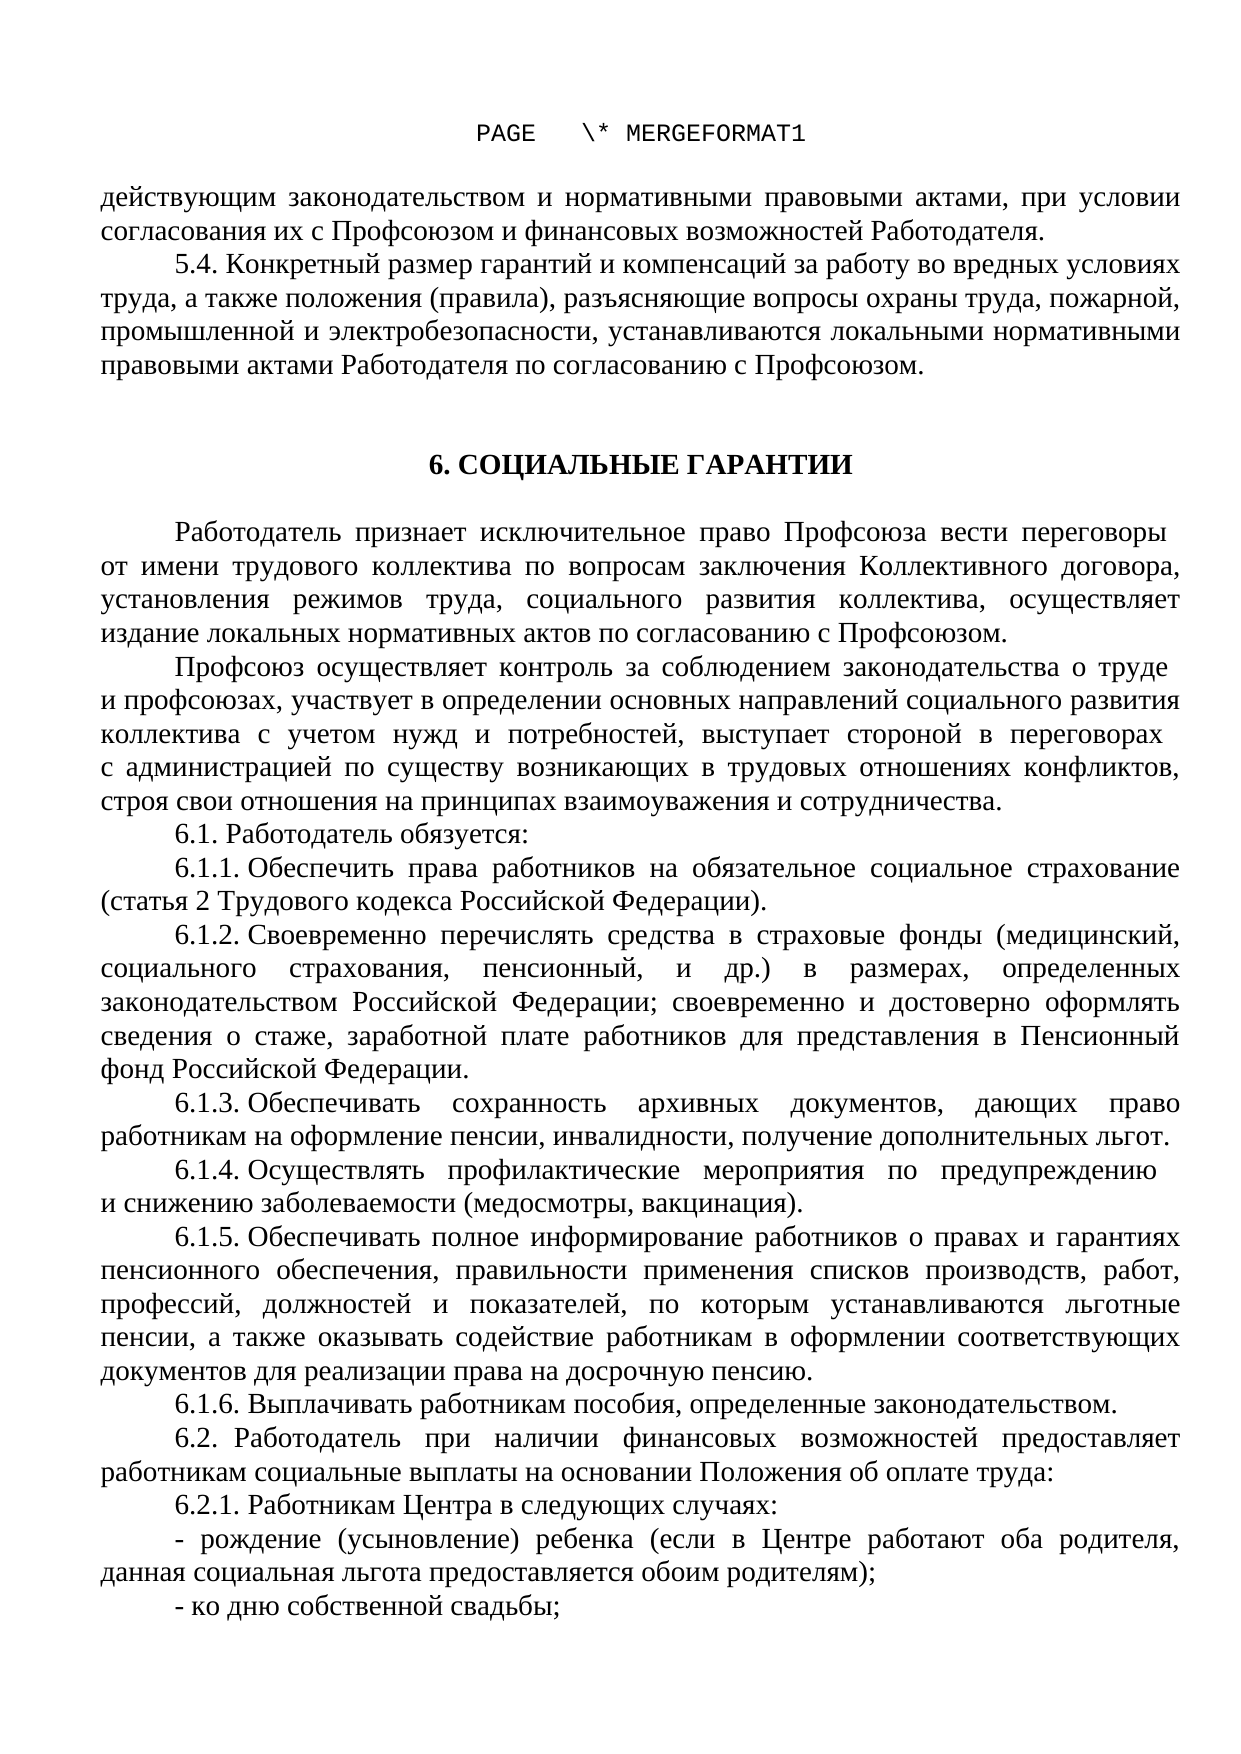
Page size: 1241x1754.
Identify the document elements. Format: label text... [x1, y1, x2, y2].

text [100, 179, 1181, 246]
text 5.4. Конкретный размер гарантий и компенсаций за работу во вредных условиях труда, а также положения (правила), разъясняющие вопросы охраны труда, пожарной, промышленной и электробезопасности, устанавливаются локальными нормативными правовыми актами Работодателя по согласованию с Профсоюзом. [100, 246, 1181, 380]
text 6.1. Работодатель обязуется: [100, 816, 1181, 850]
text 6.2.1. Работникам Центра в следующих случаях: [100, 1487, 1181, 1521]
text 6.1.2. Своевременно перечислять средства в страховые фонды (медицинский, социального страхования, пенсионный, и др.) в размерах, определенных законодательством Российской Федерации; своевременно и достоверно оформлять сведения о стаже, заработной плате работников для представления в Пенсионный фонд Российской Федерации. [100, 917, 1181, 1085]
text 6.2. Работодатель при наличии финансовых возможностей предоставляет работникам социальные выплаты на основании Положения об оплате труда: [100, 1420, 1181, 1487]
text 6. СОЦИАЛЬНЫЕ ГАРАНТИИ [100, 447, 1181, 481]
text Профсоюз осуществляет контроль за соблюдением законодательства о труде и профсоюзах, участвует в определении основных направлений социального развития коллектива с учетом нужд и потребностей, выступает стороной в переговорах с администрацией по существу возникающих в трудовых отношениях конфликтов, строя свои отношения на принципах взаимоуважения и сотрудничества. [100, 649, 1181, 816]
text 6.1.4. Осуществлять профилактические мероприятия по предупреждению и снижению заболеваемости (медосмотры, вакцинация). [100, 1152, 1181, 1219]
text 6.1.3. Обеспечивать сохранность архивных документов, дающих право работникам на оформление пенсии, инвалидности, получение дополнительных льгот. [100, 1085, 1181, 1152]
text - ко дню собственной свадьбы; [100, 1588, 1181, 1621]
text Работодатель признает исключительное право Профсоюза вести переговоры от имени трудового коллектива по вопросам заключения Коллективного договора, установления режимов труда, социального развития коллектива, осуществляет издание локальных нормативных актов по согласованию с Профсоюзом. [100, 514, 1181, 649]
text 6.1.5. Обеспечивать полное информирование работников о правах и гарантиях пенсионного обеспечения, правильности применения списков производств, работ, профессий, должностей и показателей, по которым устанавливаются льготные пенсии, а также оказывать содействие работникам в оформлении соответствующих документов для реализации права на досрочную пенсию. [100, 1219, 1181, 1387]
text 6.1.1. Обеспечить права работников на обязательное социальное страхование (статья 2 Трудового кодекса Российской Федерации). [100, 850, 1181, 917]
text - рождение (усыновление) ребенка (если в Центре работают оба родителя, данная социальная льгота предоставляется обоим родителям); [100, 1521, 1181, 1588]
text 6.1.6. Выплачивать работникам пособия, определенные законодательством. [100, 1387, 1181, 1420]
